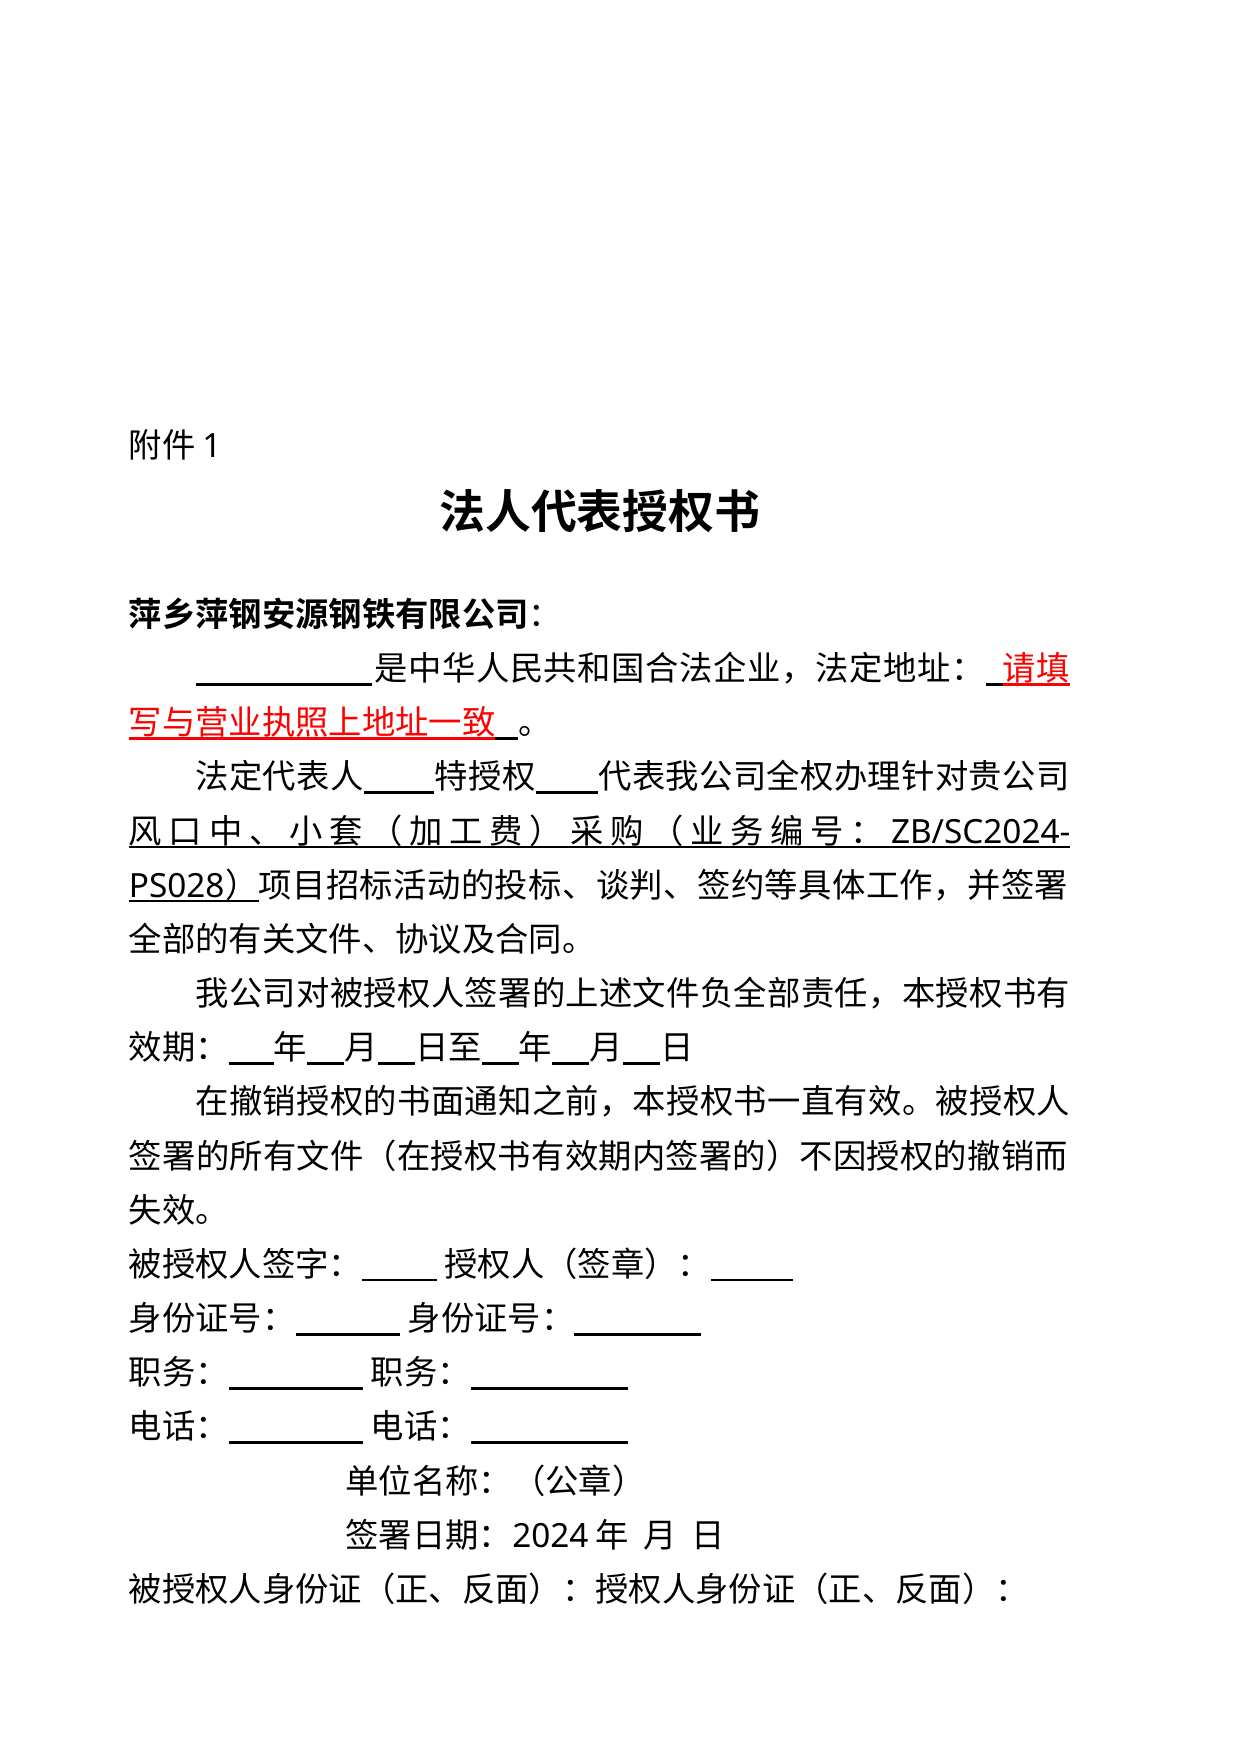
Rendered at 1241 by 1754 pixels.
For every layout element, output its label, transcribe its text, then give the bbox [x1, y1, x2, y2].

text 法定代表人 特授权 代表我公司全权办理针对贵公司风口中、小套（加工费）采购（业务编号：ZB/SC2024-PS028）项目招标活动的投标、谈判、签约等具体工作，并签署全部的有关文件、协议及合同。 [129, 902, 1070, 962]
text 法人代表授权书 [129, 475, 1070, 541]
text 在撤销授权的书面通知之前，本授权书一直有效。被授权人签署的所有文件（在授权书有效期内签署的）不因授权的撤销而失效。 [129, 1071, 1070, 1130]
text 身份证号： 身份证号： [129, 1287, 1070, 1341]
text 在撤销授权的书面通知之前，本授权书一直有效。被授权人签署的所有文件（在授权书有效期内签署的）不因授权的撤销而失效。 [129, 1178, 1070, 1233]
text 电话： 电话： [129, 1396, 1070, 1450]
text 是中华人民共和国合法企业，法定地址： 请填写与营业执照上地址一致 。 [129, 637, 1070, 746]
text 萍乡萍钢安源钢铁有限公司： [129, 583, 1070, 637]
text 我公司对被授权人签署的上述文件负全部责任，本授权书有效期： 年 月 日至 年 月 日 [129, 962, 1070, 1071]
text 法定代表人 特授权 代表我公司全权办理针对贵公司风口中、小套（加工费）采购（业务编号：ZB/SC2024-PS028）项目招标活动的投标、谈判、签约等具体工作，并签署全部的有关文件、协议及合同。 [129, 746, 1070, 846]
text 职务： 职务： [129, 1341, 1070, 1396]
text 附件1 [129, 410, 1070, 475]
text 签署日期：2024年 月 日 [129, 1504, 1070, 1558]
text 被授权人签字： 授权人（签章）： [129, 1233, 1070, 1287]
text 单位名称：（公章） [129, 1450, 1070, 1504]
text 被授权人身份证（正、反面）：授权人身份证（正、反面）： [129, 1558, 1070, 1612]
text 法定代表人 特授权 代表我公司全权办理针对贵公司风口中、小套（加工费）采购（业务编号：ZB/SC2024-PS028）项目招标活动的投标、谈判、签约等具体工作，并签署全部的有关文件、协议及合同。 [129, 848, 1070, 900]
